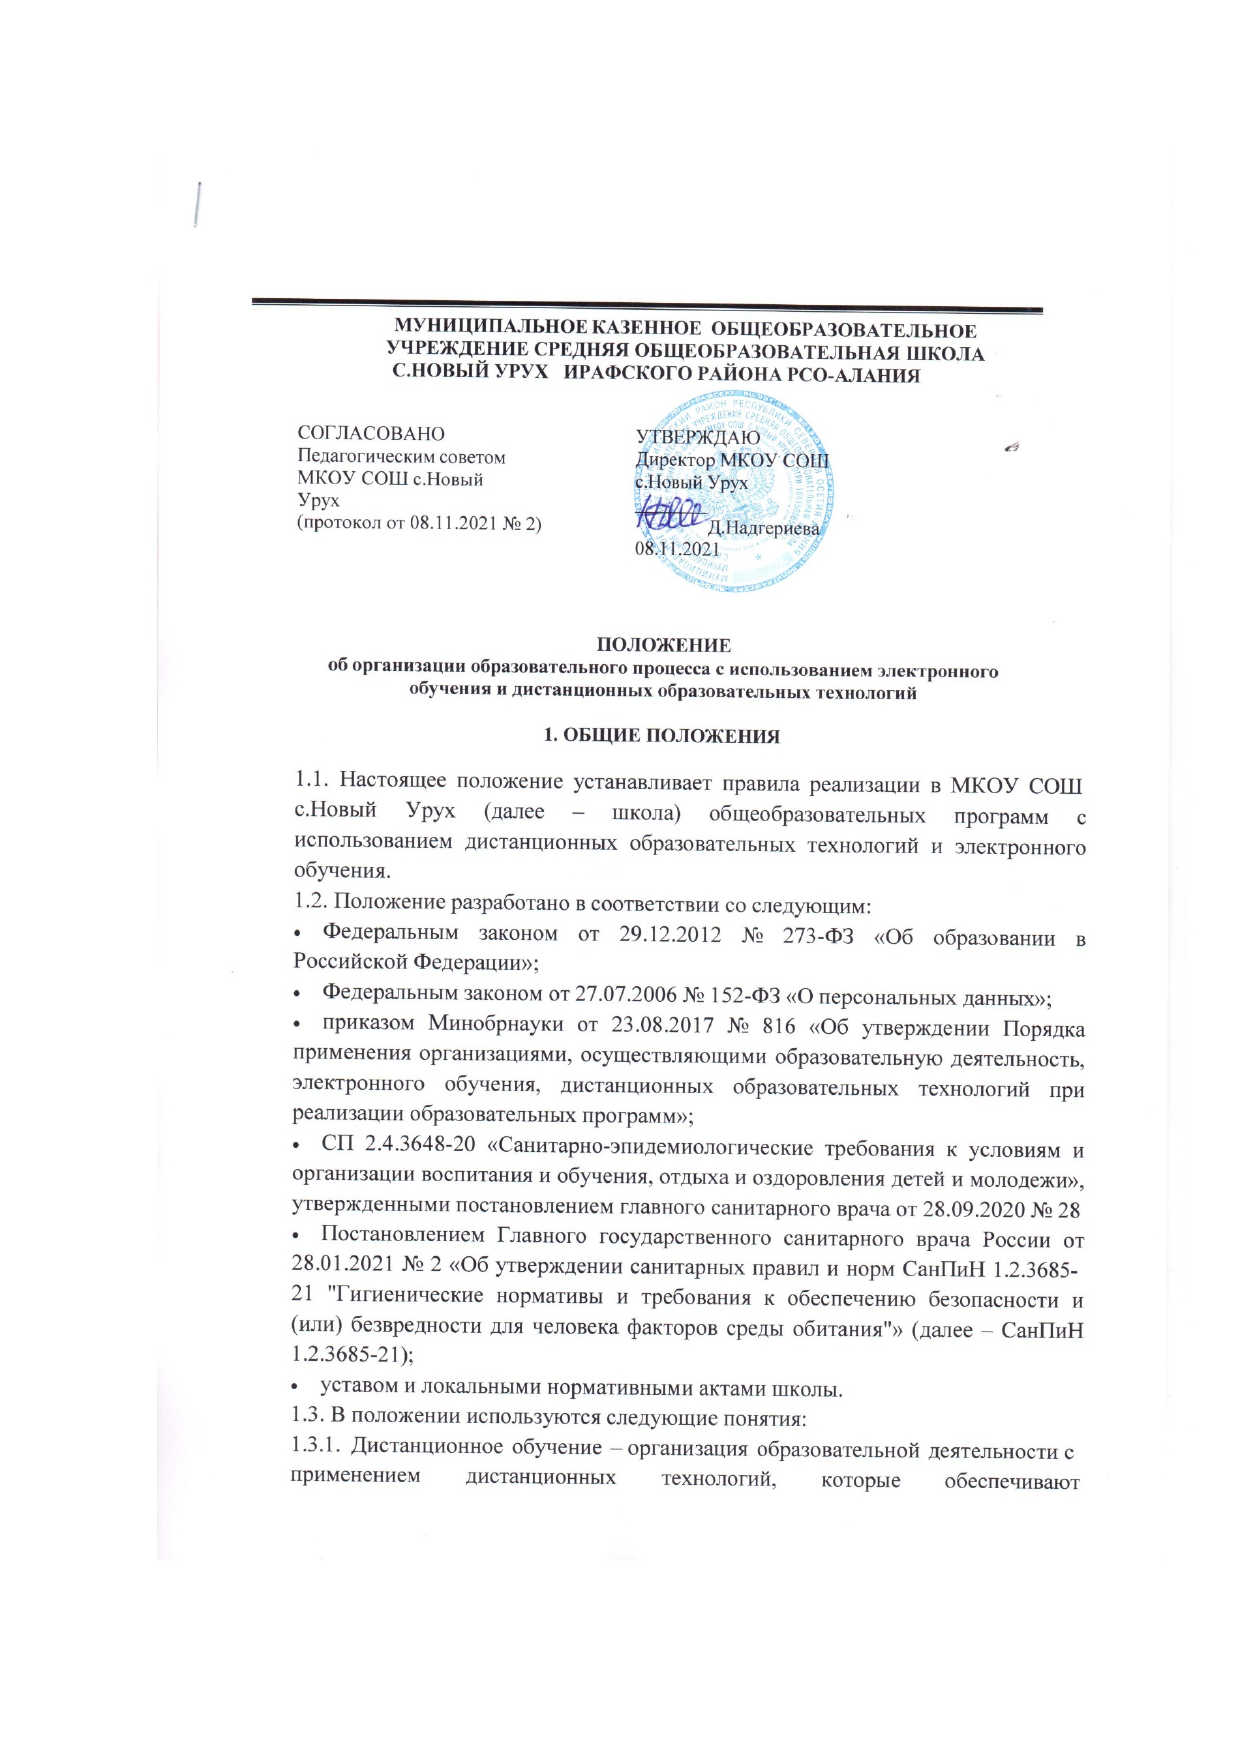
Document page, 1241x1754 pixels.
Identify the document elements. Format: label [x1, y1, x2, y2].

picture [150, 147, 1193, 1582]
